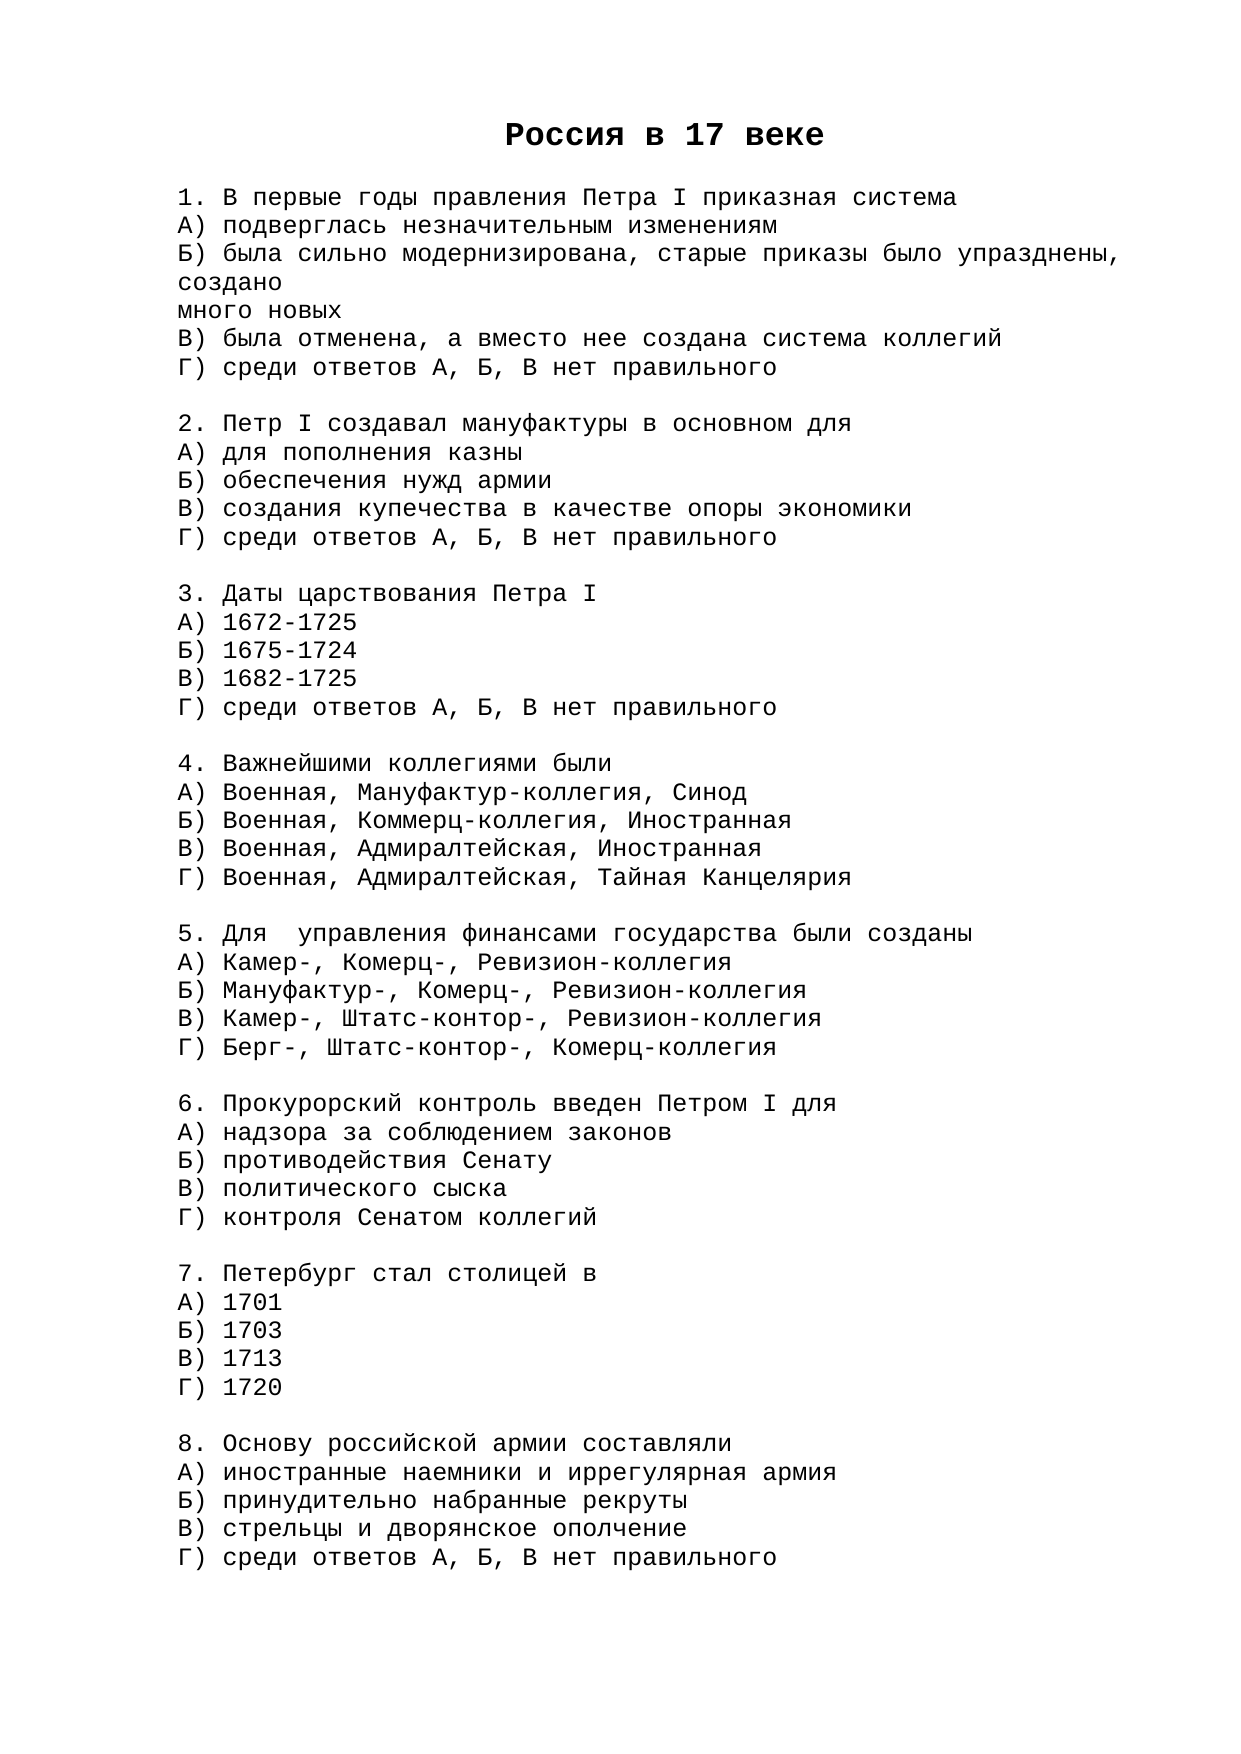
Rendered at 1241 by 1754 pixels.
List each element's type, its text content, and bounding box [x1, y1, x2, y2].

text В) Камер-, Штатс-контор-, Ревизион-коллегия [177, 1006, 1152, 1034]
text А) Камер-, Комерц-, Ревизион-коллегия [177, 949, 1152, 978]
text В) 1682-1725 [177, 666, 1152, 694]
text 4. Важнейшими коллегиями были [177, 751, 1152, 779]
text В) политического сыска [177, 1176, 1152, 1204]
text А) подверглась незначительным изменениям [177, 213, 1152, 241]
text В) 1713 [177, 1346, 1152, 1374]
text Б) принудительно набранные рекруты [177, 1488, 1152, 1516]
text Г) среди ответов А, Б, В нет правильного [177, 694, 1152, 723]
text 2. Петр I создавал мануфактуры в основном для [177, 411, 1152, 439]
text Б) была сильно модернизирована, старые приказы было упразднены, создано [177, 241, 1152, 298]
text А) 1672-1725 [177, 609, 1152, 638]
text 6. Прокурорский контроль введен Петром I для [177, 1091, 1152, 1119]
text Б) обеспечения нужд армии [177, 468, 1152, 496]
text 1. В первые годы правления Петра I приказная система [177, 184, 1152, 213]
text А) для пополнения казны [177, 439, 1152, 468]
text Г) Берг-, Штатс-контор-, Комерц-коллегия [177, 1034, 1152, 1063]
text 3. Даты царствования Петра I [177, 581, 1152, 609]
text 7. Петербург стал столицей в [177, 1261, 1152, 1289]
text Г) Военная, Адмиралтейская, Тайная Канцелярия [177, 864, 1152, 893]
text В) Военная, Адмиралтейская, Иностранная [177, 836, 1152, 864]
text А) Военная, Мануфактур-коллегия, Синод [177, 779, 1152, 808]
text Россия в 17 веке [177, 118, 1152, 156]
text много новых [177, 298, 1152, 326]
text А) надзора за соблюдением законов [177, 1119, 1152, 1148]
text Г) среди ответов А, Б, В нет правильного [177, 524, 1152, 553]
text Б) Мануфактур-, Комерц-, Ревизион-коллегия [177, 978, 1152, 1006]
text Г) 1720 [177, 1374, 1152, 1403]
text Б) 1675-1724 [177, 638, 1152, 666]
text Б) противодействия Сенату [177, 1148, 1152, 1176]
text Б) 1703 [177, 1318, 1152, 1346]
text В) создания купечества в качестве опоры экономики [177, 496, 1152, 524]
text Г) среди ответов А, Б, В нет правильного [177, 354, 1152, 383]
text Г) контроля Сенатом коллегий [177, 1204, 1152, 1233]
text А) иностранные наемники и иррегулярная армия [177, 1459, 1152, 1488]
text Г) cреди ответов А, Б, В нет правильного [177, 1544, 1152, 1573]
text А) 1701 [177, 1289, 1152, 1318]
text В) была отменена, а вместо нее создана система коллегий [177, 326, 1152, 354]
text В) стрельцы и дворянское ополчение [177, 1516, 1152, 1544]
text 8. Основу российской армии составляли [177, 1431, 1152, 1459]
text Б) Военная, Коммерц-коллегия, Иностранная [177, 808, 1152, 836]
text 5. Для управления финансами государства были созданы [177, 921, 1152, 949]
